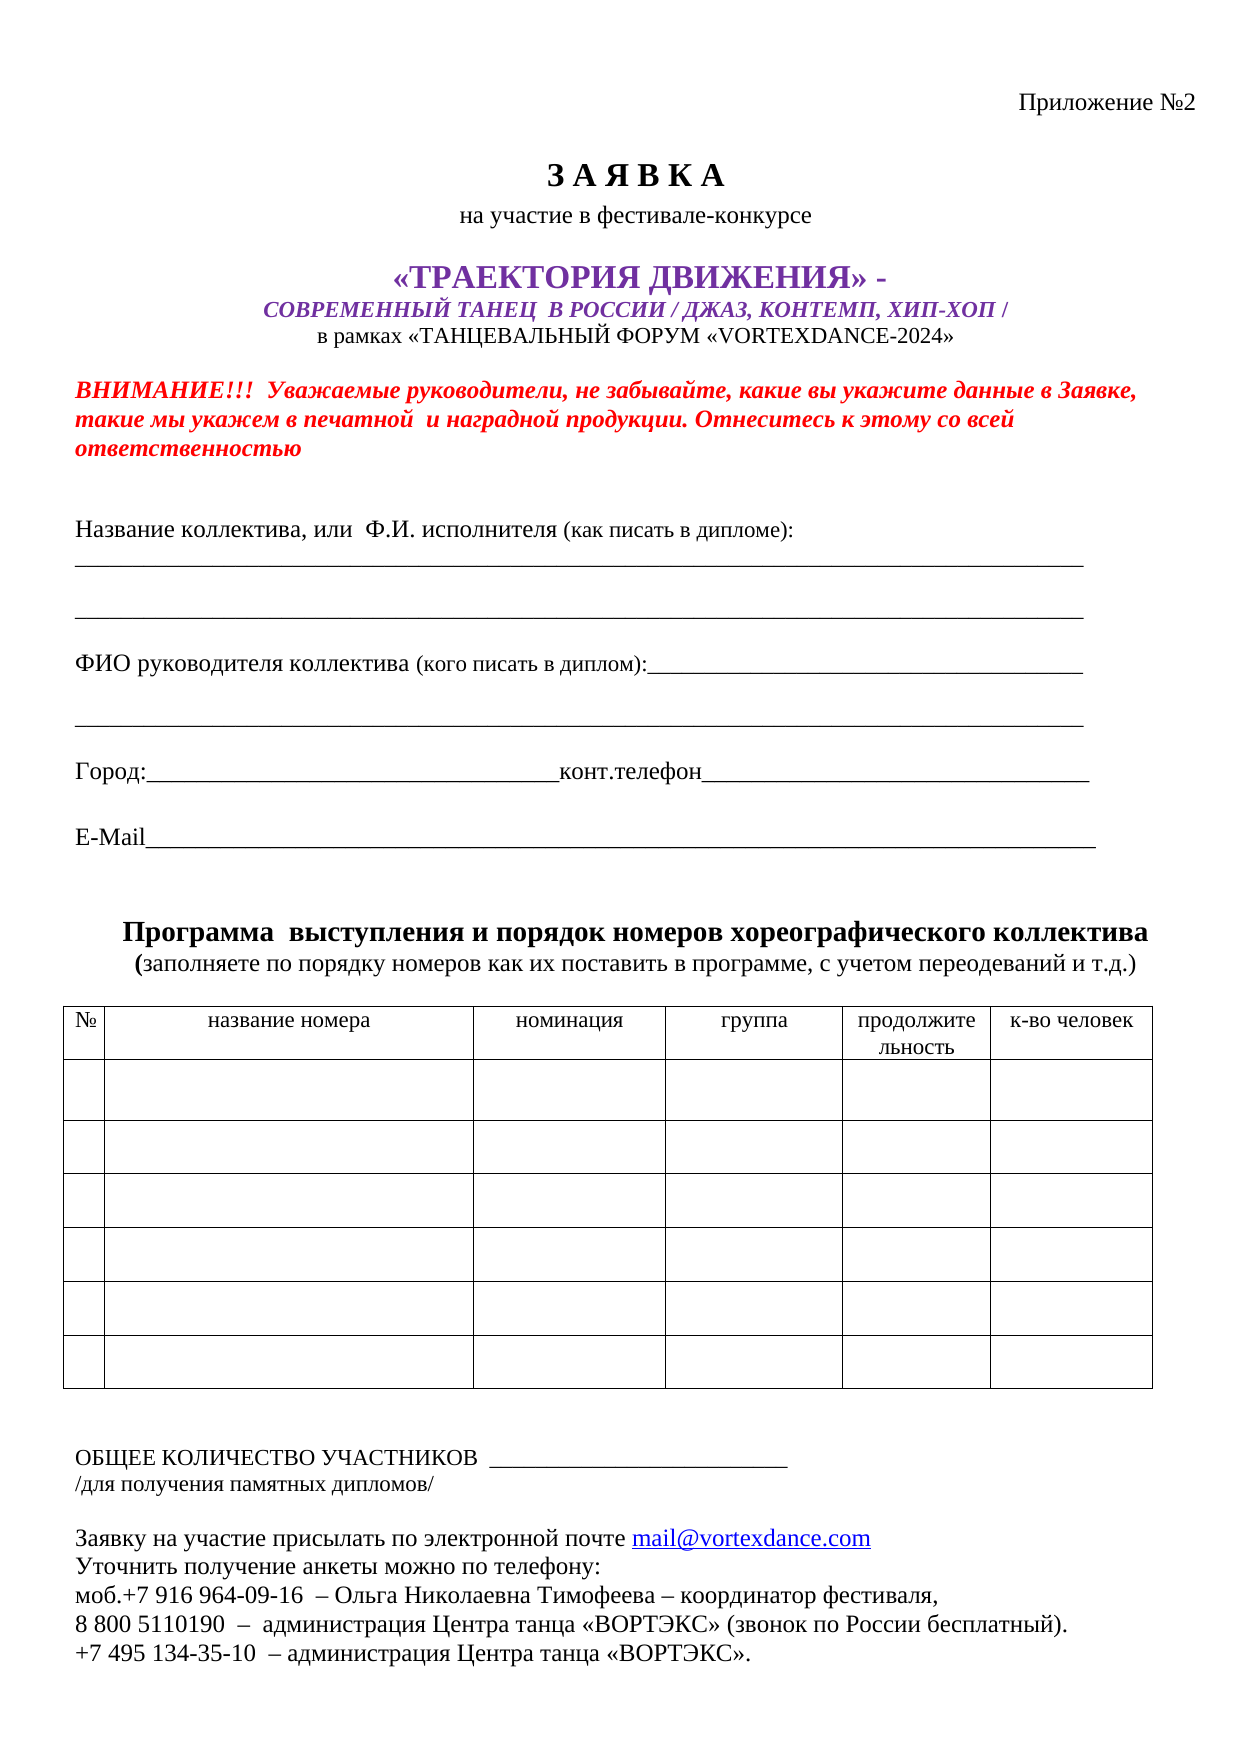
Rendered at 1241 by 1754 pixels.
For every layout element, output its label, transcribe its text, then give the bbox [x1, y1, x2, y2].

text моб.+7 916 964-09-16 – Ольга Николаевна Тимофеева – координатор фестиваля, [75, 1580, 1196, 1609]
text Заявку на участие присылать по электронной почте mail@vortexdance.com [75, 1523, 1196, 1551]
text 8 800 5110190 – администрация Центра танца «ВОРТЭКС» (звонок по России бесплатный). [75, 1609, 1196, 1638]
text Приложение №2 [75, 87, 1196, 116]
text (заполняете по порядку номеров как их поставить в программе, с учетом переодеваний и т.д.) [75, 948, 1196, 977]
table_cell [64, 1282, 104, 1334]
table_cell [474, 1228, 665, 1281]
table_cell [474, 1282, 665, 1334]
text ________________________________________________________________________________________ [75, 596, 1196, 622]
text /для получения памятных дипломов/ [75, 1470, 1196, 1496]
text «ТРАЕКТОРИЯ ДВИЖЕНИЯ» - [75, 258, 1196, 296]
text Город:_________________________________конт.телефон_______________________________ [75, 756, 1196, 785]
table_cell [843, 1336, 990, 1388]
text +7 495 134-35-10 – администрация Центра танца «ВОРТЭКС». [75, 1638, 1196, 1666]
table_cell [991, 1174, 1152, 1227]
text ФИО руководителя коллектива (кого писать в диплом):______________________________________ [75, 648, 1196, 677]
text СОВРЕМЕННЫЙ ТАНЕЦ В РОССИИ / ДЖАЗ, КОНТЕМП, ХИП-ХОП / [75, 296, 1196, 322]
text ОБЩЕЕ КОЛИЧЕСТВО УЧАСТНИКОВ __________________________ [75, 1444, 1196, 1470]
table_cell [843, 1228, 990, 1281]
text Программа выступления и порядок номеров хореографического коллектива [75, 914, 1196, 948]
table_cell [105, 1174, 473, 1227]
text З А Я В К А [75, 156, 1196, 194]
table_cell [666, 1282, 842, 1334]
table_cell [991, 1228, 1152, 1281]
table_cell [474, 1121, 665, 1173]
table_header группа [666, 1007, 842, 1059]
text Название коллектива, или Ф.И. исполнителя (как писать в дипломе): ________________________________________________________________________________________ [75, 514, 1196, 569]
table_cell [64, 1228, 104, 1281]
table_cell [991, 1282, 1152, 1334]
text на участие в фестивале-конкурсе [75, 200, 1196, 229]
table_cell [991, 1336, 1152, 1388]
table_cell [666, 1174, 842, 1227]
table_cell [666, 1060, 842, 1119]
table_cell [474, 1336, 665, 1388]
table_header к-во человек [991, 1007, 1152, 1059]
table_cell [991, 1060, 1152, 1119]
table_cell [64, 1121, 104, 1173]
table_header продолжительность [843, 1007, 990, 1059]
table_header № [64, 1007, 104, 1059]
table_cell [474, 1060, 665, 1119]
table_cell [105, 1228, 473, 1281]
table_cell [105, 1282, 473, 1334]
text ________________________________________________________________________________________ [75, 703, 1196, 730]
text ВНИМАНИЕ!!! Уважаемые руководители, не забывайте, какие вы укажите данные в Заявке, такие мы укажем в печатной и наградной продукции. Отнеситесь к этому со всей ответственностью [75, 375, 1196, 461]
table_cell [843, 1282, 990, 1334]
table_cell [64, 1336, 104, 1388]
table_cell [105, 1121, 473, 1173]
table_header номинация [474, 1007, 665, 1059]
table_cell [105, 1336, 473, 1388]
text в рамках «ТАНЦЕВАЛЬНЫЙ ФОРУМ «VORTEXDANCE-2024» [75, 322, 1196, 349]
table_cell [843, 1121, 990, 1173]
table_cell [843, 1060, 990, 1119]
text Уточнить получение анкеты можно по телефону: [75, 1551, 1196, 1580]
table_cell [666, 1336, 842, 1388]
table_cell [843, 1174, 990, 1227]
table_cell [991, 1121, 1152, 1173]
table_cell [64, 1174, 104, 1227]
table_header название номера [105, 1007, 473, 1059]
table_cell [474, 1174, 665, 1227]
table_cell [64, 1060, 104, 1119]
table_cell [666, 1121, 842, 1173]
table_cell [666, 1228, 842, 1281]
text E-Mail____________________________________________________________________________ [75, 822, 1196, 851]
table_cell [105, 1060, 473, 1119]
